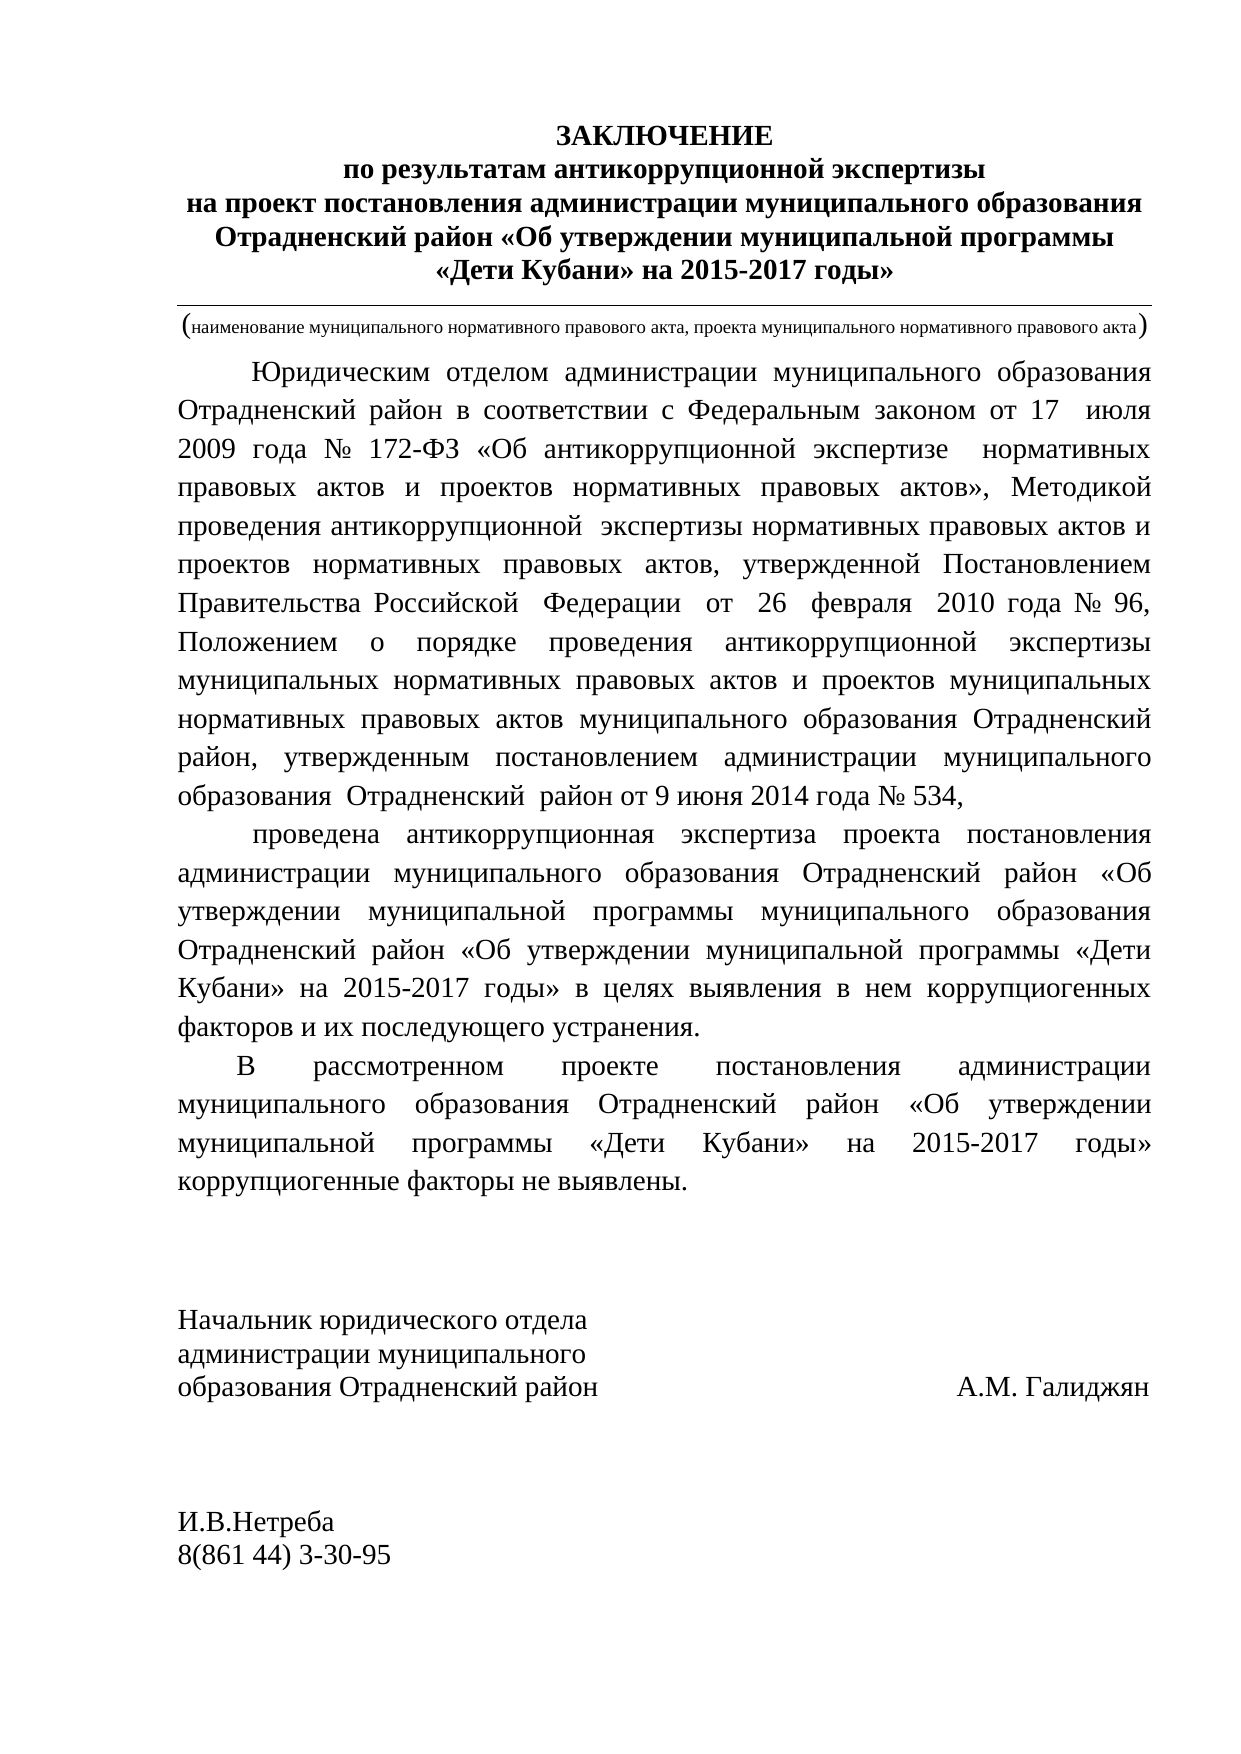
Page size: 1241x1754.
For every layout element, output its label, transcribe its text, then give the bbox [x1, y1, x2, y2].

text Начальник юридического отдела [177, 1302, 1152, 1336]
text Юридическим отделом администрации муниципального образования Отрадненский район в соответствии с Федеральным законом от 17 июля 2009 года № 172-ФЗ «Об антикоррупционной экспертизе нормативных правовых актов и проектов нормативных правовых актов», Методикой проведения антикоррупционной экспертизы нормативных правовых актов и проектов нормативных правовых актов, утвержденной Постановлением Правительства Российской Федерации от 26 февраля 2010 года № 96, Положением о порядке проведения антикоррупционной экспертизы муниципальных нормативных правовых актов и проектов муниципальных нормативных правовых актов муниципального образования Отрадненский район, утвержденным постановлением администрации муниципального образования Отрадненский район от 9 июня 2014 года № 534, [177, 354, 1152, 811]
text ЗАКЛЮЧЕНИЕ [177, 118, 1152, 152]
text (наименование муниципального нормативного правового акта, проекта муниципального нормативного правового акта) [177, 306, 1152, 339]
text 8(861 44) 3-30-95 [177, 1537, 1152, 1571]
text по результатам антикоррупционной экспертизы [177, 152, 1152, 185]
text на проект постановления администрации муниципального образования Отрадненский район «Об утверждении муниципальной программы «Дети Кубани» на 2015-2017 годы» [177, 185, 1152, 286]
text образования Отрадненский район А.М. Галиджян [177, 1369, 1152, 1403]
text проведена антикоррупционная экспертиза проекта постановления администрации муниципального образования Отрадненский район «Об утверждении муниципальной программы муниципального образования Отрадненский район «Об утверждении муниципальной программы «Дети Кубани» на 2015-2017 годы» в целях выявления в нем коррупциогенных факторов и их последующего устранения. [177, 816, 1152, 1043]
text администрации муниципального [177, 1336, 1152, 1369]
text И.В.Нетреба [177, 1504, 1152, 1537]
text В рассмотренном проекте постановления администрации муниципального образования Отрадненский район «Об утверждении муниципальной программы «Дети Кубани» на 2015-2017 годы» коррупциогенные факторы не выявлены. [177, 1048, 1152, 1197]
